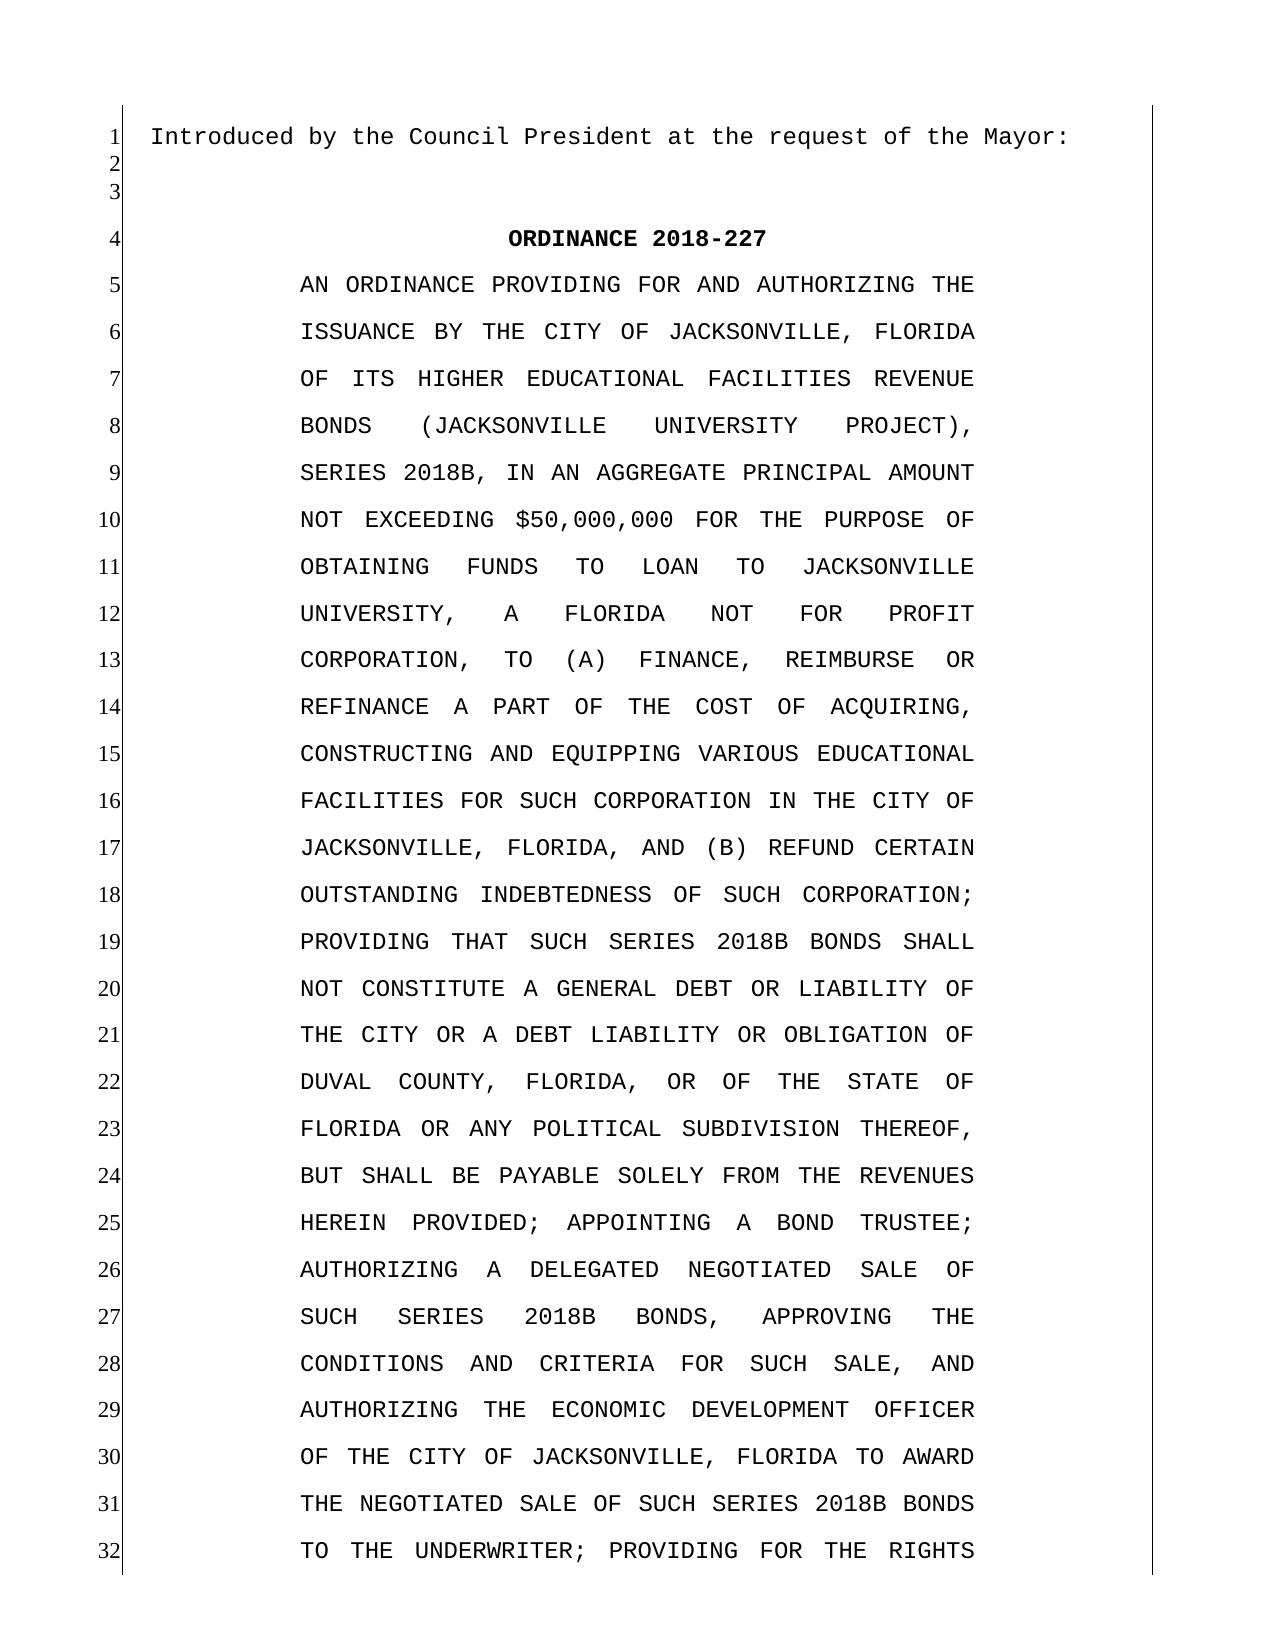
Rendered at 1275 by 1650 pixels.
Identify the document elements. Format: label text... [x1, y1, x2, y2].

text ORDINANCE 2018-227 [150, 206, 1125, 253]
text Introduced by the Council President at the request of the Mayor: [150, 105, 1125, 152]
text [300, 253, 975, 1566]
